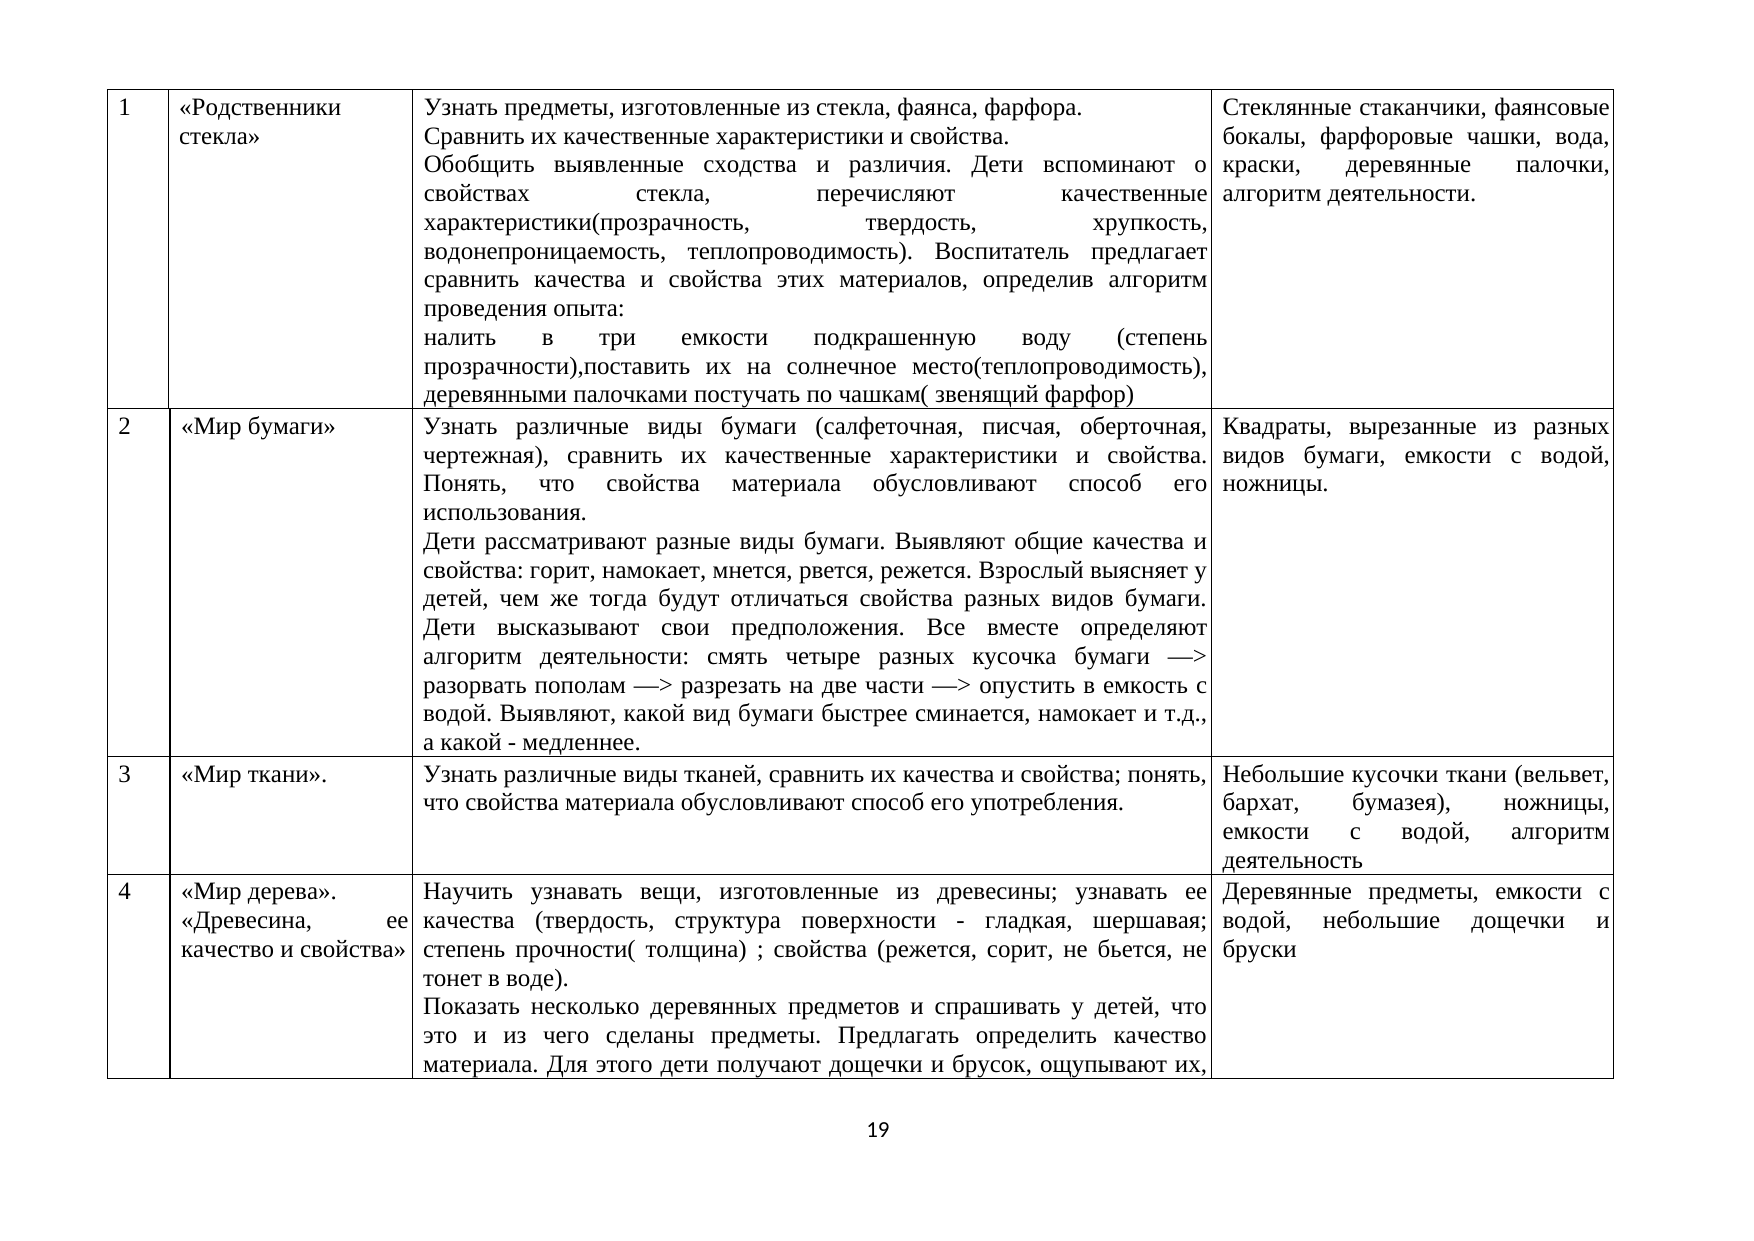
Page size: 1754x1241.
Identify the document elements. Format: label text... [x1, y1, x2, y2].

table_cell «Мир бумаги» [171, 409, 412, 756]
table_cell 2 [108, 409, 169, 756]
table_cell 1 [108, 90, 168, 408]
table_cell Узнать различные виды бумаги (салфеточная, писчая, оберточная, чертежная), сравнить их качественные характеристики и свойства. Понять, что свойства материала обусловливают способ его использования. Дети рассматривают разные виды бумаги. Выявляют общие качества и свойства: горит, намокает, мнется, рвется, режется. Взрослый выясняет у детей, чем же тогда будут отличаться свойства разных видов бумаги. Дети высказывают свои предположения. Все вместе определяют алгоритм деятельности: смять четыре разных кусочка бумаги —> разорвать пополам —> разрезать на две части —> опустить в емкость с водой. Выявляют, какой вид бумаги быстрее сминается, намокает и т.д., а какой - медленнее. [413, 409, 1211, 756]
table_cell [171, 875, 412, 1078]
table_cell Узнать различные виды тканей, сравнить их качества и свойства; понять, что свойства материала обусловливают способ его употребления. [413, 757, 1211, 874]
table_cell Квадраты, вырезанные из разных видов бумаги, емкости с водой, ножницы. [1212, 409, 1613, 756]
table_cell «Родственники стекла» [169, 90, 412, 408]
table_cell 3 [108, 757, 169, 874]
table_cell 4 [108, 875, 169, 1078]
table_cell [413, 875, 1211, 1078]
table_cell Небольшие кусочки ткани (вельвет, бархат, бумазея), ножницы, емкости с водой, алгоритм деятельность [1212, 757, 1613, 874]
table_cell Стеклянные стаканчики, фаянсовые бокалы, фарфоровые чашки, вода, краски, деревянные палочки, алгоритм деятельности. [1212, 90, 1613, 408]
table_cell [1212, 875, 1613, 1078]
table_cell «Мир ткани». [171, 757, 412, 874]
table_cell Узнать предметы, изготовленные из стекла, фаянса, фарфора. Сравнить их качественные характеристики и свойства. Обобщить выявленные сходства и различия. Дети вспоминают о свойствах стекла, перечисляют качественные характеристики(прозрачность, твердость, хрупкость, водонепроницаемость, теплопроводимость). Воспитатель предлагает сравнить качества и свойства этих материалов, определив алгоритм проведения опыта: налить в три емкости подкрашенную воду (степень прозрачности),поставить их на солнечное место(теплопроводимость), деревянными палочками постучать по чашкам( звенящий фарфор) [413, 90, 1211, 408]
